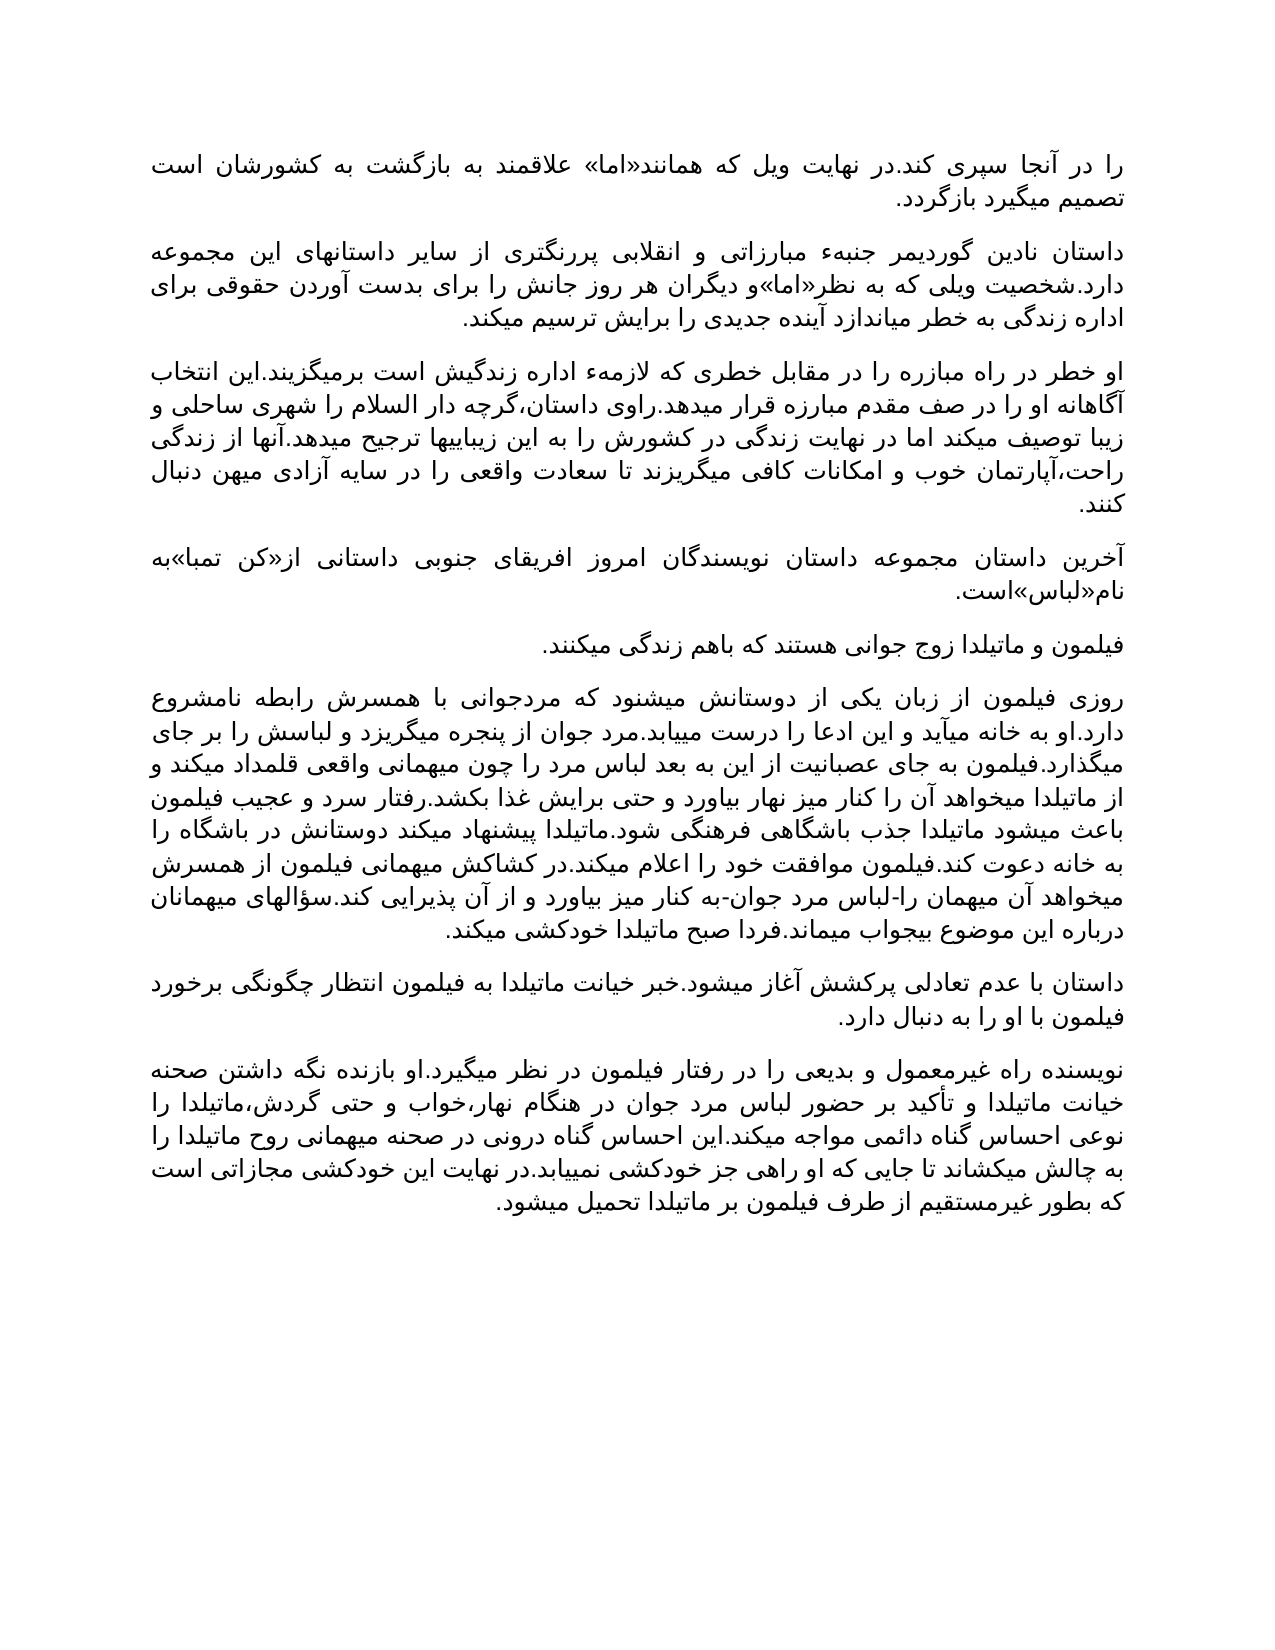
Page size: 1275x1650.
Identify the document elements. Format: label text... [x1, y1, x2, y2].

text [150, 150, 1125, 212]
text داستان با عدم تعادلی پرکشش آغاز می‏شود.خبر خیانت‏ ماتیلدا به فیلمون انتظار چگونگی برخورد فیلمون با او را به دنبال‏ دارد. [150, 968, 1125, 1030]
text نویسنده راه غیرمعمول و بدیعی را در رفتار فیلمون در نظر می‏گیرد.او بازنده نگه داشتن صحنه خیانت ماتیلدا و تأکید بر حضور لباس مرد جوان در هنگام نهار،خواب و حتی گردش،ماتیلدا را نوعی احساس گناه دائمی مواجه می‏کند.این احساس گناه‏ درونی در صحنه میهمانی روح ماتیلدا را به چالش می‏کشاند تا جایی که او راهی جز خودکشی نمی‏یابد.در نهایت این خودکشی‏ مجازاتی است که بطور غیرمستقیم از طرف فیلمون بر ماتیلدا تحمیل می‏شود. [150, 1055, 1125, 1216]
text او خطر در راه مبازره را در مقابل خطری که لازمهء اداره زندگیش‏ است برمی‏گزیند.این انتخاب آگاهانه او را در صف مقدم مبارزه‏ قرار می‏دهد.راوی داستان،گرچه دار السلام را شهری ساحلی و زیبا توصیف می‏کند اما در نهایت زندگی در کشورش را به این‏ زیباییها ترجیح می‏دهد.آنها از زندگی راحت،آپارتمان خوب و امکانات کافی می‏گریزند تا سعادت واقعی را در سایه آزادی میهن‏ دنبال کنند. [150, 357, 1125, 518]
text فیلمون و ماتیلدا زوج جوانی هستند که باهم زندگی می‏کنند. [150, 629, 1125, 658]
text روزی فیلمون از زبان یکی از دوستانش می‏شنود که مردجوانی‏ با همسرش رابطه نامشروع دارد.او به خانه می‏آید و این ادعا را درست می‏یابد.مرد جوان از پنجره می‏گریزد و لباسش را بر جای‏ می‏گذارد.فیلمون به جای عصبانیت از این به بعد لباس مرد را چون میهمانی واقعی قلمداد می‏کند و از ماتیلدا می‏خواهد آن را کنار میز نهار بیاورد و حتی برایش غذا بکشد.رفتار سرد و عجیب‏ فیلمون باعث می‏شود ماتیلدا جذب باشگاهی فرهنگی شود.ماتیلدا پیشنهاد می‏کند دوستانش در باشگاه را به خانه دعوت کند.فیلمون‏ موافقت خود را اعلام می‏کند.در کشاکش میهمانی فیلمون از همسرش می‏خواهد آن میهمان را-لباس مرد جوان-به کنار میز بیاورد و از آن پذیرایی کند.سؤالهای میهمانان درباره این موضوع‏ بی‏جواب می‏ماند.فردا صبح ماتیلدا خودکشی می‏کند. [150, 683, 1125, 943]
text داستان نادین گوردیمر جنبهء مبارزاتی و انقلابی پررنگ‏تری از سایر داستانهای این مجموعه دارد.شخصیت ویلی که به نظر«اما»و دیگران هر روز جانش را برای بدست آوردن حقوقی برای اداره‏ زندگی به خطر می‏اندازد آینده جدیدی را برایش ترسیم می‏کند. [150, 237, 1125, 332]
text آخرین داستان مجموعه داستان نویسندگان امروز افریقای‏ جنوبی داستانی از«کن تمبا»به نام«لباس»است. [150, 543, 1125, 604]
